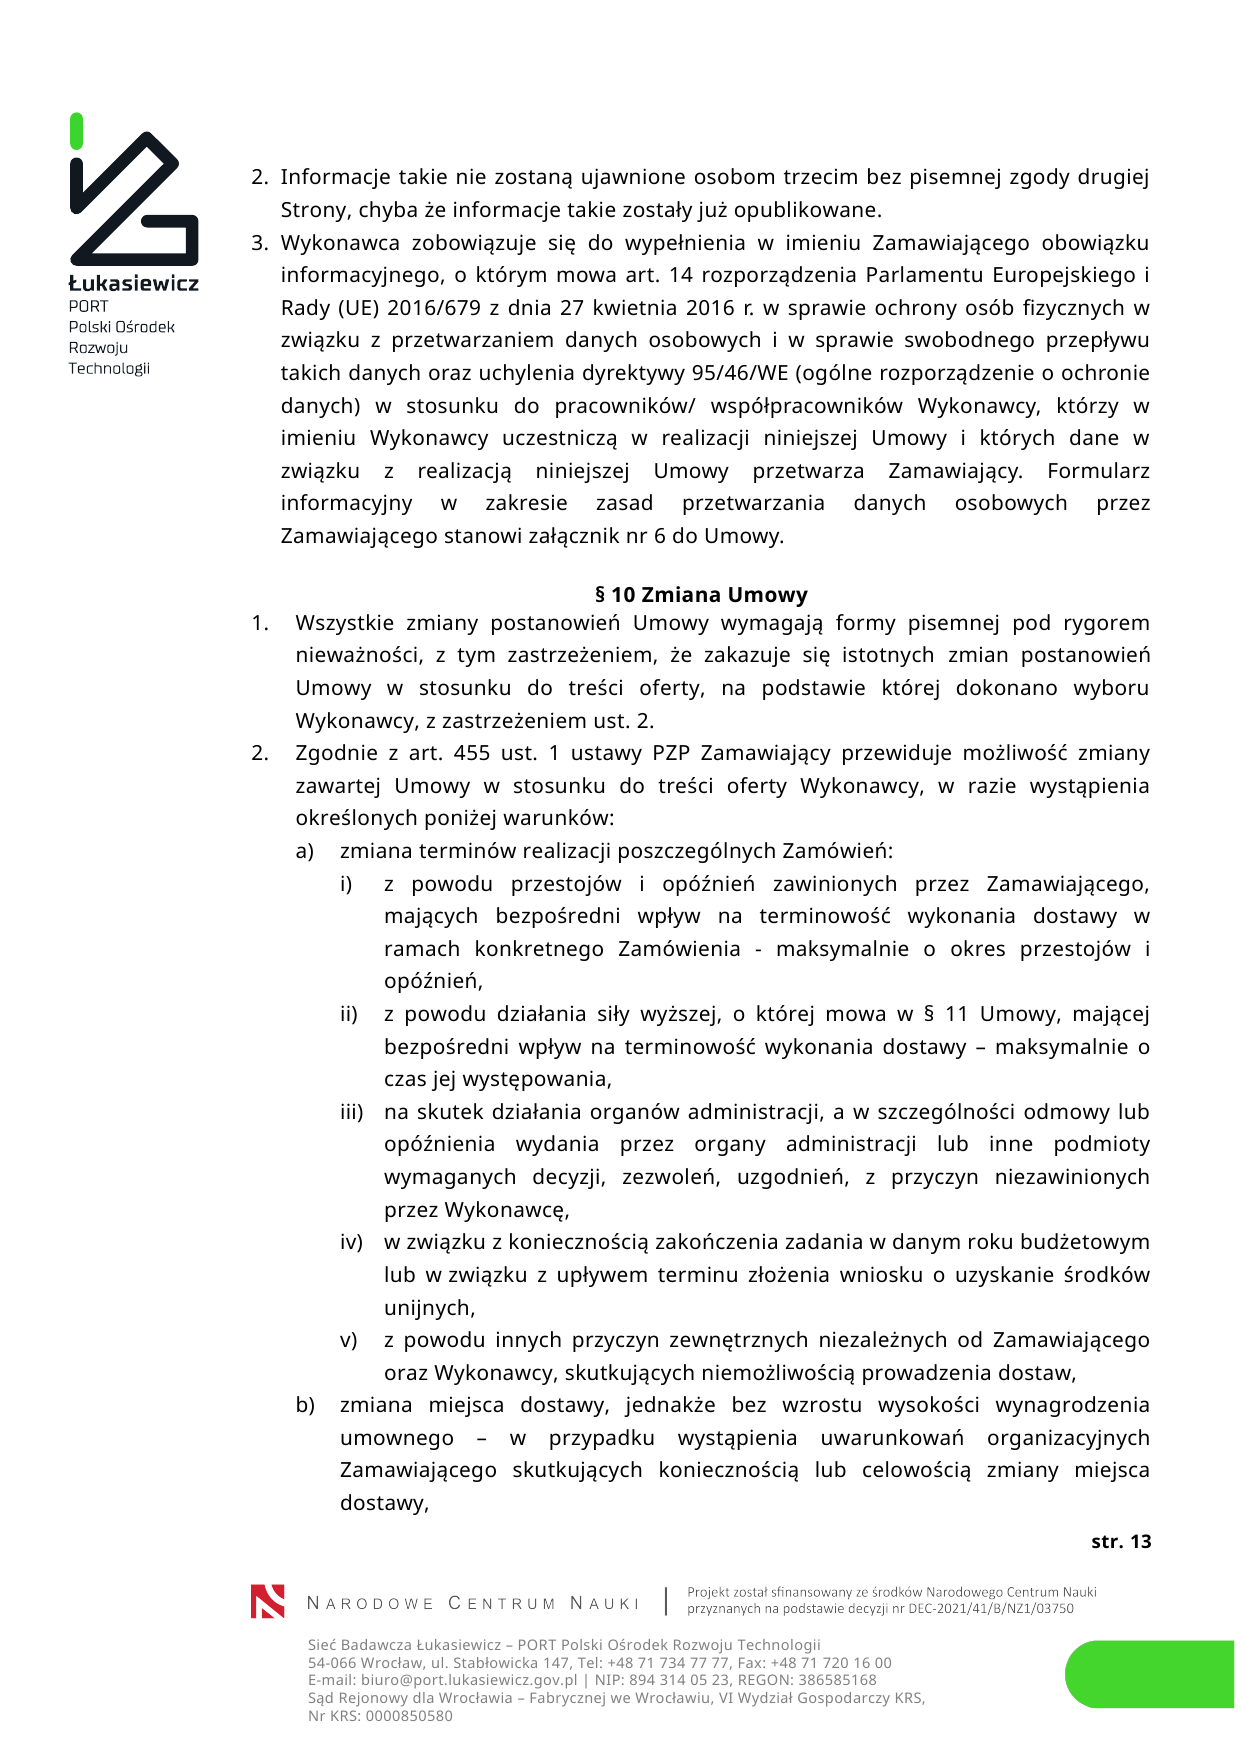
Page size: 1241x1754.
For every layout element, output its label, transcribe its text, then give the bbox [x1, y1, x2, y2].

subtitle § 10 Zmiana Umowy [251, 579, 1152, 608]
list Wszystkie zmiany postanowień Umowy wymagają formy pisemnej pod rygorem nieważności, z tym zastrzeżeniem, że zakazuje się istotnych zmian postanowień Umowy w stosunku do treści oferty, na podstawie której dokonano wyboru Wykonawcy, z zastrzeżeniem ust. 2. [251, 608, 1152, 734]
list zmiana terminów realizacji poszczególnych Zamówień: [295, 836, 1152, 864]
list Wykonawca zobowiązuje się do wypełnienia w imieniu Zamawiającego obowiązku informacyjnego, o którym mowa art. 14 rozporządzenia Parlamentu Europejskiego i Rady (UE) 2016/679 z dnia 27 kwietnia 2016 r. w sprawie ochrony osób fizycznych w związku z przetwarzaniem danych osobowych i w sprawie swobodnego przepływu takich danych oraz uchylenia dyrektywy 95/46/WE (ogólne rozporządzenie o ochronie danych) w stosunku do pracowników/ współpracowników Wykonawcy, którzy w imieniu Wykonawcy uczestniczą w realizacji niniejszej Umowy i których dane w związku z realizacją niniejszej Umowy przetwarza Zamawiający. Formularz informacyjny w zakresie zasad przetwarzania danych osobowych przez Zamawiającego stanowi załącznik nr 6 do Umowy. [251, 228, 1152, 549]
picture [251, 1582, 1102, 1620]
list z powodu działania siły wyższej, o której mowa w § 11 Umowy, mającej bezpośredni wpływ na terminowość wykonania dostawy – maksymalnie o czas jej występowania, [340, 999, 1152, 1093]
list w związku z koniecznością zakończenia zadania w danym roku budżetowym lub w związku z upływem terminu złożenia wniosku o uzyskanie środków unijnych, [340, 1227, 1152, 1321]
list Informacje takie nie zostaną ujawnione osobom trzecim bez pisemnej zgody drugiej Strony, chyba że informacje takie zostały już opublikowane. [251, 162, 1152, 223]
list zmiana miejsca dostawy, jednakże bez wzrostu wysokości wynagrodzenia umownego – w przypadku wystąpienia uwarunkowań organizacyjnych Zamawiającego skutkujących koniecznością lub celowością zmiany miejsca dostawy, [295, 1390, 1152, 1517]
list Zgodnie z art. 455 ust. 1 ustawy PZP Zamawiający przewiduje możliwość zmiany zawartej Umowy w stosunku do treści oferty Wykonawcy, w razie wystąpienia określonych poniżej warunków: [251, 738, 1152, 832]
list z powodu innych przyczyn zewnętrznych niezależnych od Zamawiającego oraz Wykonawcy, skutkujących niemożliwością prowadzenia dostaw, [340, 1325, 1152, 1386]
picture [1061, 1636, 1241, 1754]
list na skutek działania organów administracji, a w szczególności odmowy lub opóźnienia wydania przez organy administracji lub inne podmioty wymaganych decyzji, zezwoleń, uzgodnień, z przyczyn niezawinionych przez Wykonawcę, [340, 1097, 1152, 1223]
list z powodu przestojów i opóźnień zawinionych przez Zamawiającego, mających bezpośredni wpływ na terminowość wykonania dostawy w ramach konkretnego Zamówienia - maksymalnie o okres przestojów i opóźnień, [340, 869, 1152, 995]
